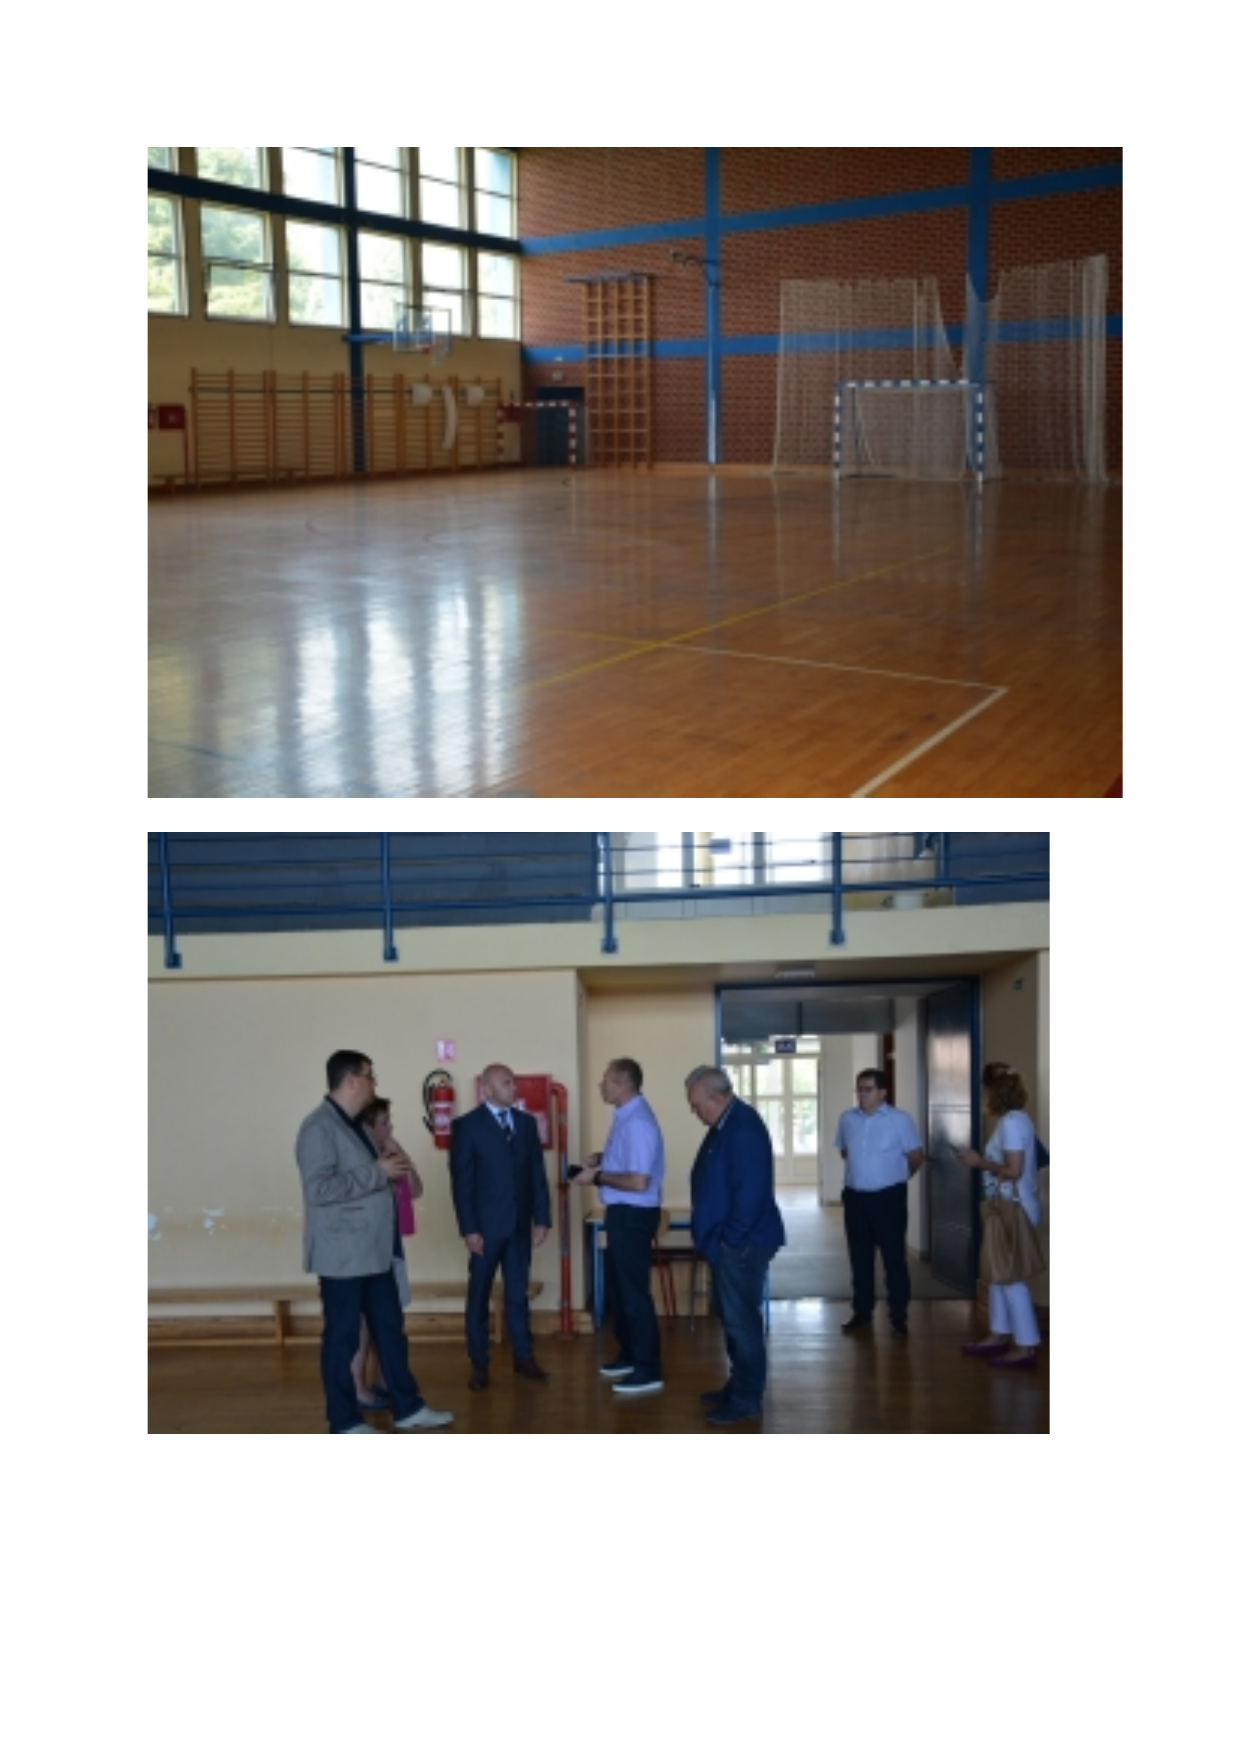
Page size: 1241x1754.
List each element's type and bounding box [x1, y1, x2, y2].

picture [147, 147, 1123, 798]
picture [147, 832, 1050, 1434]
